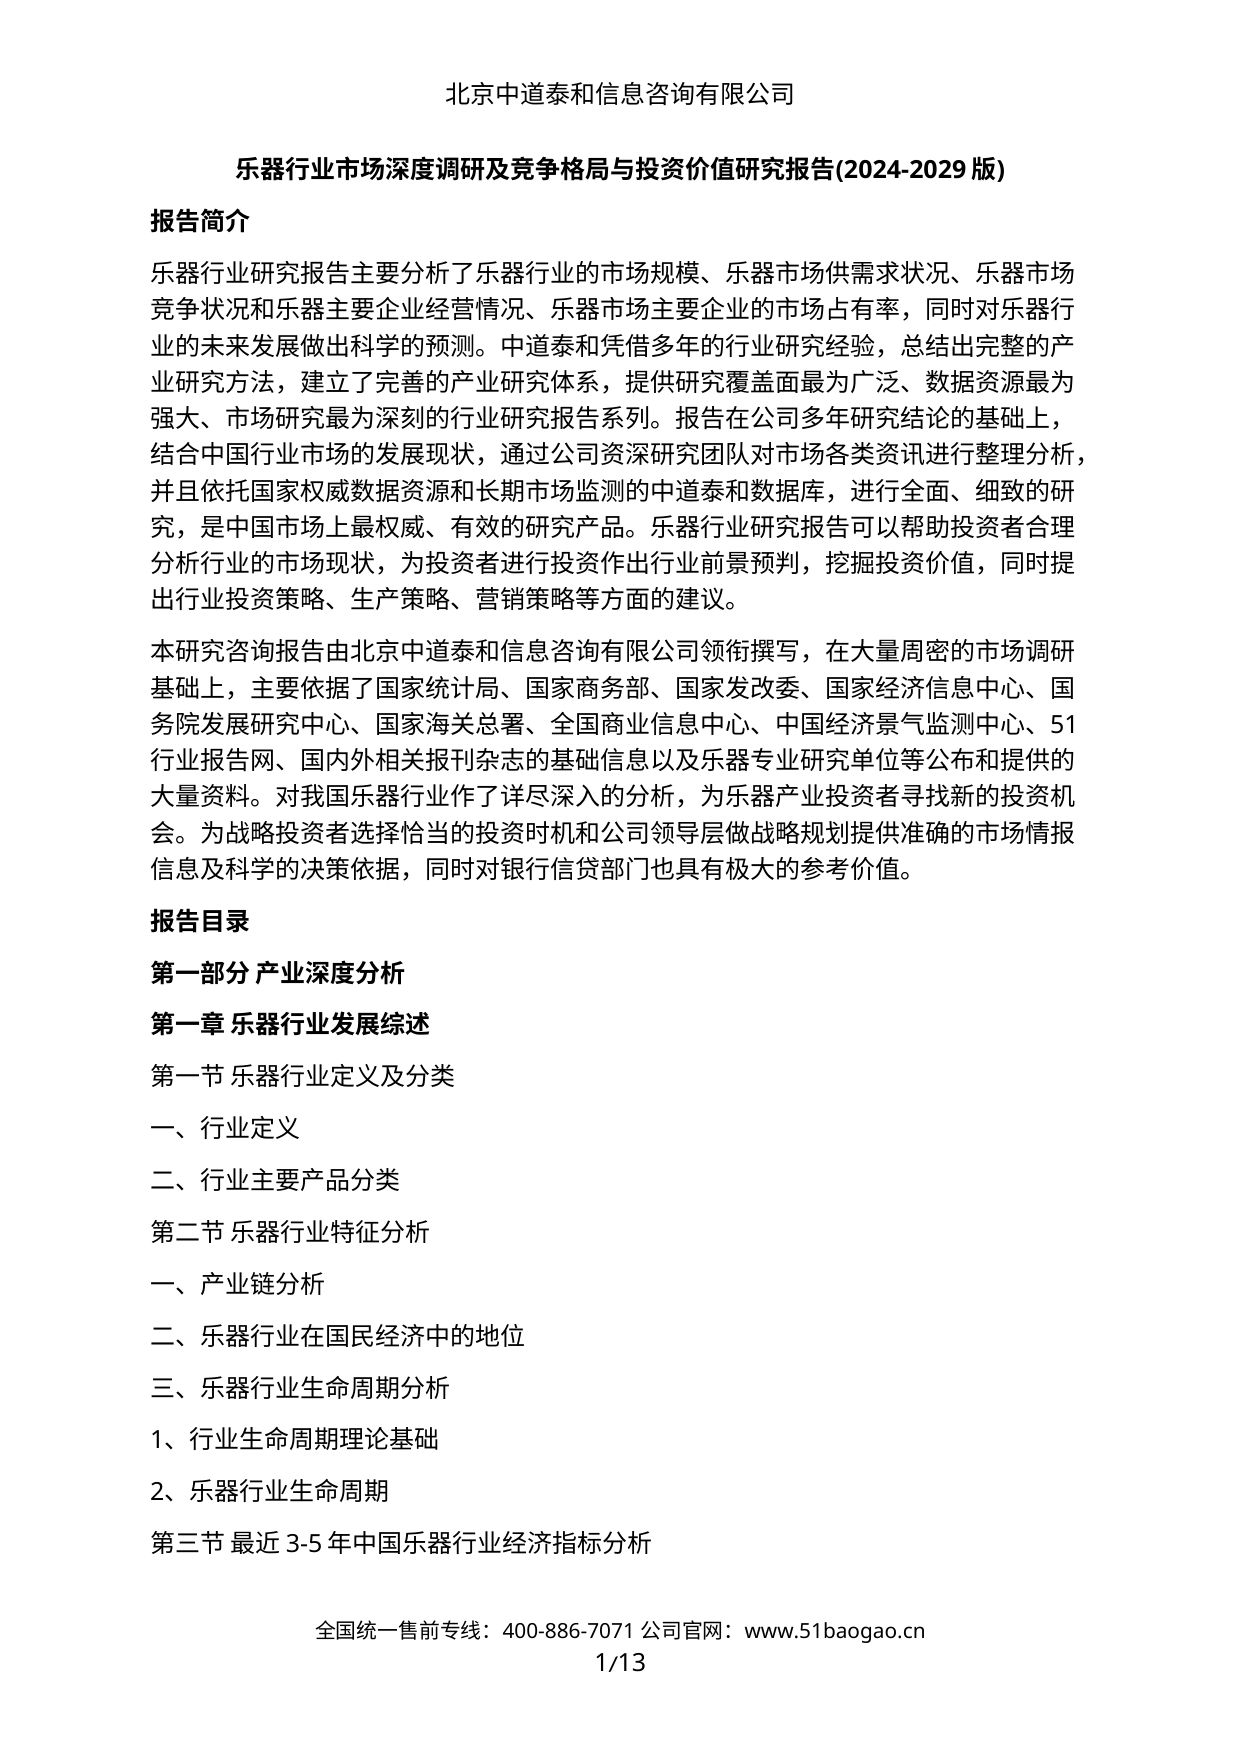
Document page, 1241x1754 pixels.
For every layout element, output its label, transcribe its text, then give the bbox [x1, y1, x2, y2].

text 二、行业主要产品分类 [150, 1161, 1090, 1197]
text 报告简介 [150, 202, 1090, 238]
text 乐器行业市场深度调研及竞争格局与投资价值研究报告(2024-2029版) [150, 150, 1090, 186]
text 二、乐器行业在国民经济中的地位 [150, 1316, 1090, 1352]
text 乐器行业研究报告主要分析了乐器行业的市场规模、乐器市场供需求状况、乐器市场竞争状况和乐器主要企业经营情况、乐器市场主要企业的市场占有率，同时对乐器行业的未来发展做出科学的预测。中道泰和凭借多年的行业研究经验，总结出完整的产业研究方法，建立了完善的产业研究体系，提供研究覆盖面最为广泛、数据资源最为强大、市场研究最为深刻的行业研究报告系列。报告在公司多年研究结论的基础上，结合中国行业市场的发展现状，通过公司资深研究团队对市场各类资讯进行整理分析，并且依托国家权威数据资源和长期市场监测的中道泰和数据库，进行全面、细致的研究，是中国市场上最权威、有效的研究产品。乐器行业研究报告可以帮助投资者合理分析行业的市场现状，为投资者进行投资作出行业前景预判，挖掘投资价值，同时提出行业投资策略、生产策略、营销策略等方面的建议。 [150, 254, 1090, 616]
text 三、乐器行业生命周期分析 [150, 1368, 1090, 1404]
text 第一章 乐器行业发展综述 [150, 1005, 1090, 1041]
text 第三节 最近3-5年中国乐器行业经济指标分析 [150, 1524, 1090, 1560]
text 第二节 乐器行业特征分析 [150, 1212, 1090, 1249]
text 报告目录 [150, 901, 1090, 937]
text 一、产业链分析 [150, 1264, 1090, 1301]
text 一、行业定义 [150, 1109, 1090, 1145]
text 第一部分 产业深度分析 [150, 953, 1090, 989]
text 1、行业生命周期理论基础 [150, 1420, 1090, 1456]
text 2、乐器行业生命周期 [150, 1472, 1090, 1508]
text 第一节 乐器行业定义及分类 [150, 1057, 1090, 1093]
text 本研究咨询报告由北京中道泰和信息咨询有限公司领衔撰写，在大量周密的市场调研基础上，主要依据了国家统计局、国家商务部、国家发改委、国家经济信息中心、国务院发展研究中心、国家海关总署、全国商业信息中心、中国经济景气监测中心、51行业报告网、国内外相关报刊杂志的基础信息以及乐器专业研究单位等公布和提供的大量资料。对我国乐器行业作了详尽深入的分析，为乐器产业投资者寻找新的投资机会。为战略投资者选择恰当的投资时机和公司领导层做战略规划提供准确的市场情报信息及科学的决策依据，同时对银行信贷部门也具有极大的参考价值。 [150, 632, 1090, 886]
